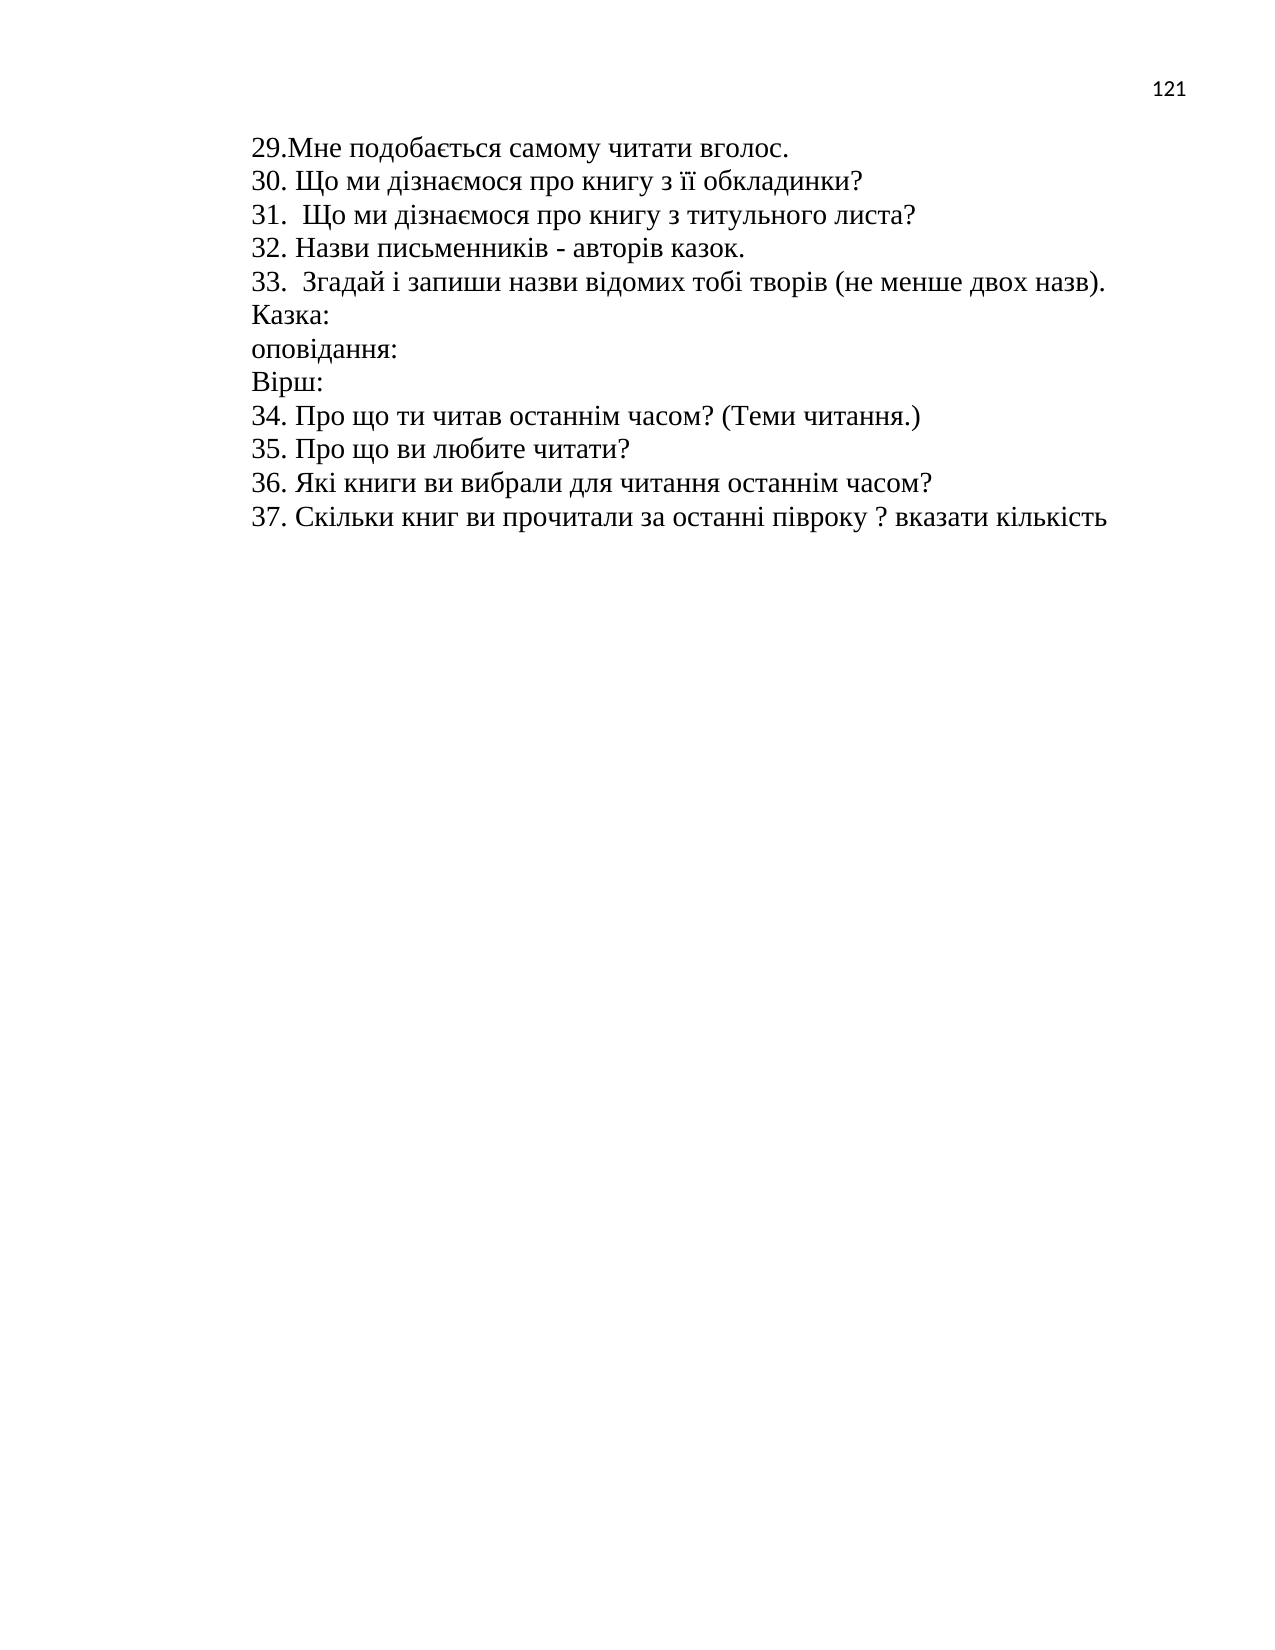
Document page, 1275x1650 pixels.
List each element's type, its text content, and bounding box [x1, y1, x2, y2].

text 36. Які книги ви вибрали для читання останнім часом? [177, 465, 1186, 499]
text Казка: [177, 297, 1186, 331]
text оповідання: [177, 331, 1186, 364]
text 30. Що ми дізнаємося про книгу з її обкладинки? [177, 163, 1186, 197]
text 32. Назви письменників - авторів казок. [177, 230, 1186, 264]
text 29.Мне подобається самому читати вголос. [177, 130, 1186, 163]
text 33. Згадай і запиши назви відомих тобі творів (не менше двох назв). [177, 264, 1186, 297]
text 34. Про що ти читав останнім часом? (Теми читання.) [177, 398, 1186, 432]
text 31. Що ми дізнаємося про книгу з титульного листа? [177, 197, 1186, 230]
text 37. Скільки книг ви прочитали за останні півроку ? вказати кількість [177, 499, 1186, 532]
text 35. Про що ви любите читати? [177, 432, 1186, 465]
text Вірш: [177, 364, 1186, 398]
